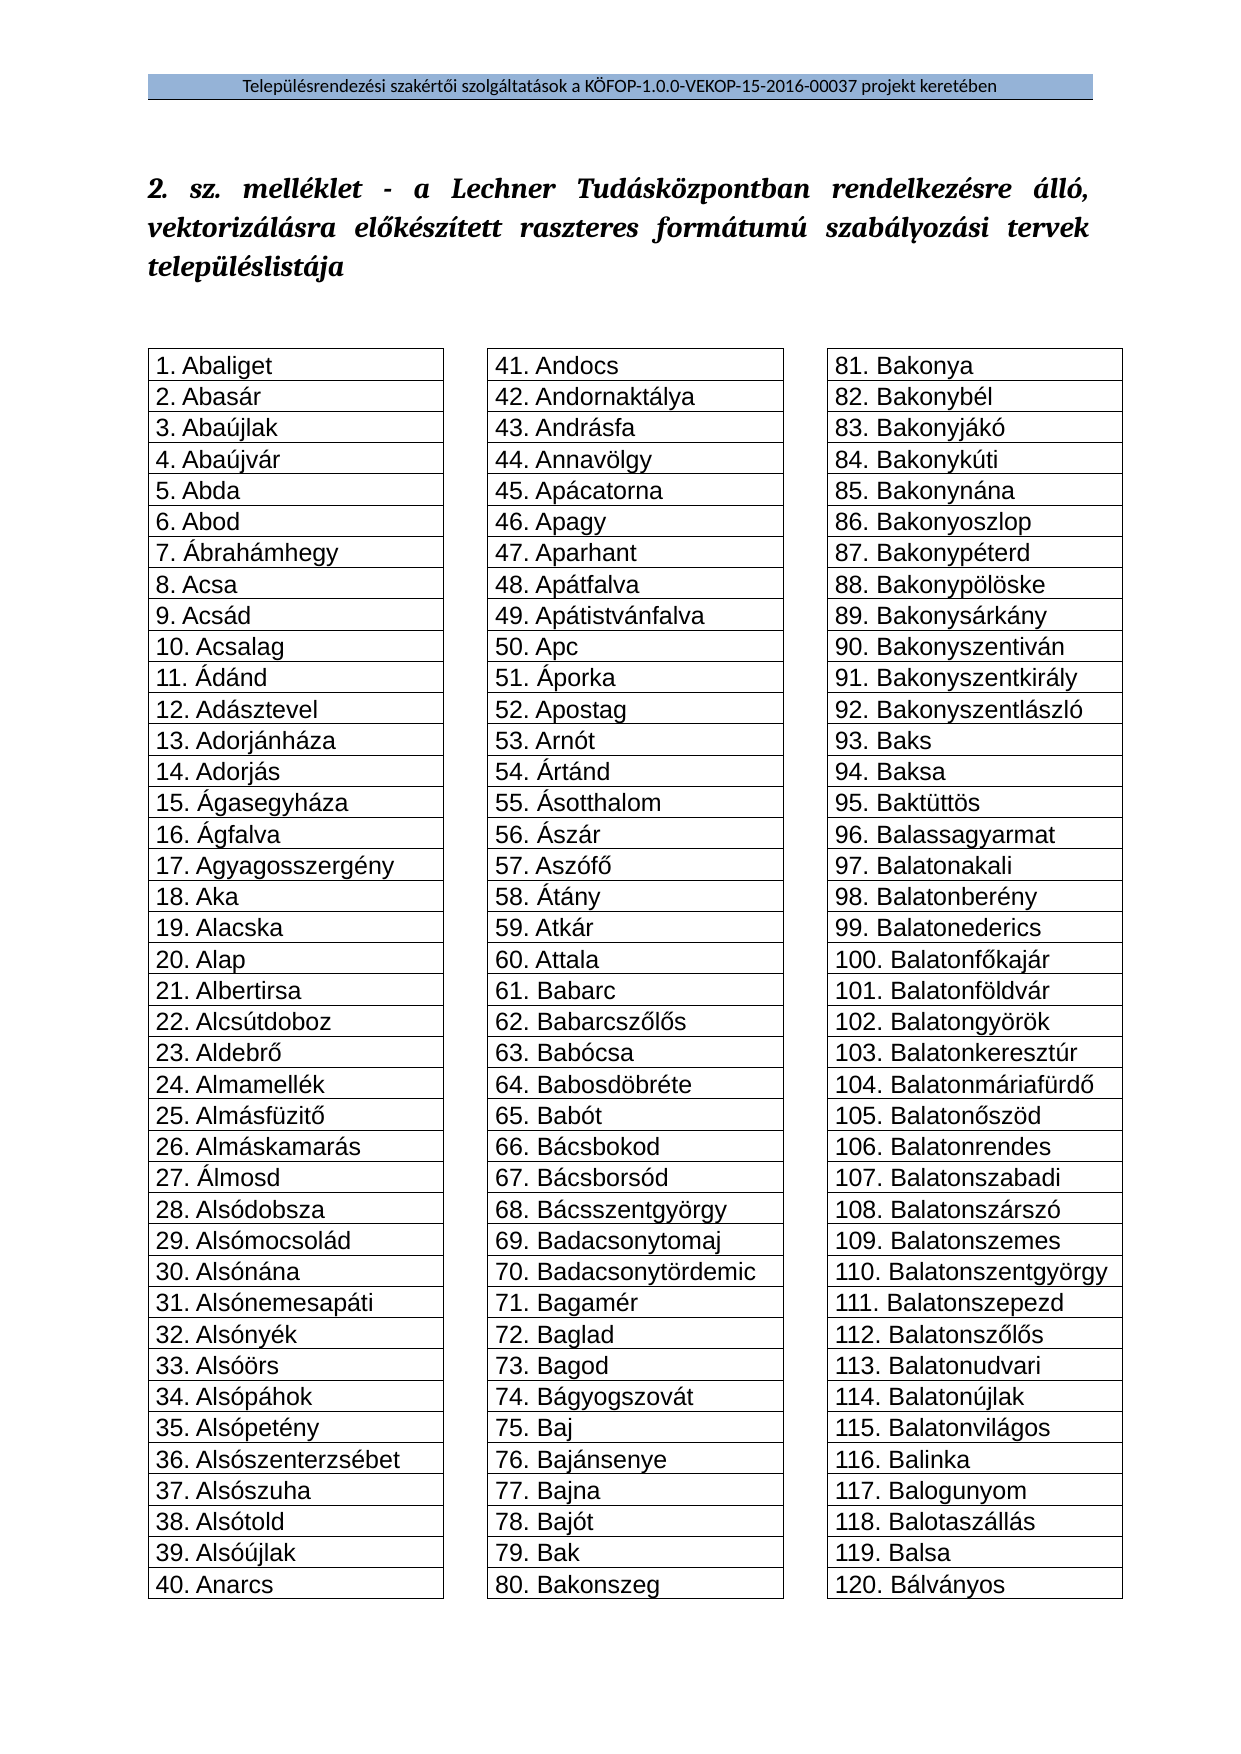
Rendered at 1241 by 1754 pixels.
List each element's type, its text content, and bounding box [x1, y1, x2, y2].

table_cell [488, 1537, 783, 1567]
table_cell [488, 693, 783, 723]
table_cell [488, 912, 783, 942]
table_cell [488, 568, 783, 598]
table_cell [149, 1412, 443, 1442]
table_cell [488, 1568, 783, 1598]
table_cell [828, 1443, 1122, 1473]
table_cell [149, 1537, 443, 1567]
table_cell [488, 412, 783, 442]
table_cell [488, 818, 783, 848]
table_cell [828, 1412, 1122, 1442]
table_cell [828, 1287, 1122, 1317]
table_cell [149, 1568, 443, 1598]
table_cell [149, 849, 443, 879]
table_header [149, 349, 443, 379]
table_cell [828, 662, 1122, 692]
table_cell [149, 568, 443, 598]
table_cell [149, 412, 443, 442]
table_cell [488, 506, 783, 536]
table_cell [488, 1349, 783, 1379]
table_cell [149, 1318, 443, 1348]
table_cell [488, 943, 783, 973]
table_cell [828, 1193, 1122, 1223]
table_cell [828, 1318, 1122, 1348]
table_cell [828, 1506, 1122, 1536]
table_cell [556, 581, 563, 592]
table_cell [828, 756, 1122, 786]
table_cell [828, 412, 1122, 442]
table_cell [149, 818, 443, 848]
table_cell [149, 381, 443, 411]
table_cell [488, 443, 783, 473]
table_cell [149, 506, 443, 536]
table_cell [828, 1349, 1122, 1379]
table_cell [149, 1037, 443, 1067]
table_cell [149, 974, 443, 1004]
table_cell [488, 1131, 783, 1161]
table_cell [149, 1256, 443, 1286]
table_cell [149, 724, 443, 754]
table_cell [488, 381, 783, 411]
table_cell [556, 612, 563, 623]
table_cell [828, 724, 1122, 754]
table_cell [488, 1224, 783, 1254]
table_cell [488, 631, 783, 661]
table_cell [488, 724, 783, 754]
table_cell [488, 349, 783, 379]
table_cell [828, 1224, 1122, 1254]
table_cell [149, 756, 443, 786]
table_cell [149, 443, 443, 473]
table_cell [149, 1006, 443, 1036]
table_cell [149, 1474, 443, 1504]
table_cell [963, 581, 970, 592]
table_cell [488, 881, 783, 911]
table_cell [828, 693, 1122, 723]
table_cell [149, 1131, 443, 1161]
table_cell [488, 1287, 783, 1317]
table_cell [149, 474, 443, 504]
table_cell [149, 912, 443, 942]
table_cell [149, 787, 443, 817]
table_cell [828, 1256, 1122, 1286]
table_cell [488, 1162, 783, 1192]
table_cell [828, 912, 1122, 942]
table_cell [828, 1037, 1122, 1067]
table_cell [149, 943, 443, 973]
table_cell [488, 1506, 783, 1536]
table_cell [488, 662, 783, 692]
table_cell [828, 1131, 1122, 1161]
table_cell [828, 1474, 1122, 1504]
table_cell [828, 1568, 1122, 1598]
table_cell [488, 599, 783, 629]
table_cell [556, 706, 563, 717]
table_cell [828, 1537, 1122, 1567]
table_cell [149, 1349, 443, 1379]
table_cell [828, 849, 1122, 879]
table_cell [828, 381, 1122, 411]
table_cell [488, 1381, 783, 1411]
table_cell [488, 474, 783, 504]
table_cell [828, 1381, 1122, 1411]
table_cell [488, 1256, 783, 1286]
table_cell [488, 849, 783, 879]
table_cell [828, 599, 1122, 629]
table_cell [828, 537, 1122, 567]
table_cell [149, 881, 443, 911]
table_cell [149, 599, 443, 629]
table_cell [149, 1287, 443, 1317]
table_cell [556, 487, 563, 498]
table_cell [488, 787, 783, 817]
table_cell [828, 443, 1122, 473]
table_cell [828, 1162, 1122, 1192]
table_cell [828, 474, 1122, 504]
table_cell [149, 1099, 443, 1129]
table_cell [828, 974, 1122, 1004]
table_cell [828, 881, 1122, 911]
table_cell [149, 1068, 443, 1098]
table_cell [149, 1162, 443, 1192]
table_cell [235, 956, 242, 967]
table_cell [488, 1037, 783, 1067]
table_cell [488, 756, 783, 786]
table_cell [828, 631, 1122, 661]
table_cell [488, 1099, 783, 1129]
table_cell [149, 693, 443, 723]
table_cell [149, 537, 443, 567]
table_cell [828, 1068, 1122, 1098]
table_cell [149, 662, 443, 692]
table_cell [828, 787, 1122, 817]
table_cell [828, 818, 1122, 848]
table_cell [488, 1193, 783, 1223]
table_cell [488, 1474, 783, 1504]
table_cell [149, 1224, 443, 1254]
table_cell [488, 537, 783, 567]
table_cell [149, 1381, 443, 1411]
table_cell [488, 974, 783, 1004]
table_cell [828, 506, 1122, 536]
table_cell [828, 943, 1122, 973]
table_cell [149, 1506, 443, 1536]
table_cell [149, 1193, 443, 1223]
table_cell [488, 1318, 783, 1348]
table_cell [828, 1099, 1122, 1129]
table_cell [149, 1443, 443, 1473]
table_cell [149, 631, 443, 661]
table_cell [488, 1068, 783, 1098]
subtitle 2. sz. melléklet - a Lechner Tudásközpontban rendelkezésre álló, vektorizálásra előkészített raszteres formátumú szabályozási tervek településlistája [148, 173, 1093, 283]
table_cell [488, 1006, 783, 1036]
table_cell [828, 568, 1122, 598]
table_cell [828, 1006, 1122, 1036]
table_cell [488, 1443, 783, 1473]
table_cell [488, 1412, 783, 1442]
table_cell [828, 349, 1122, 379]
